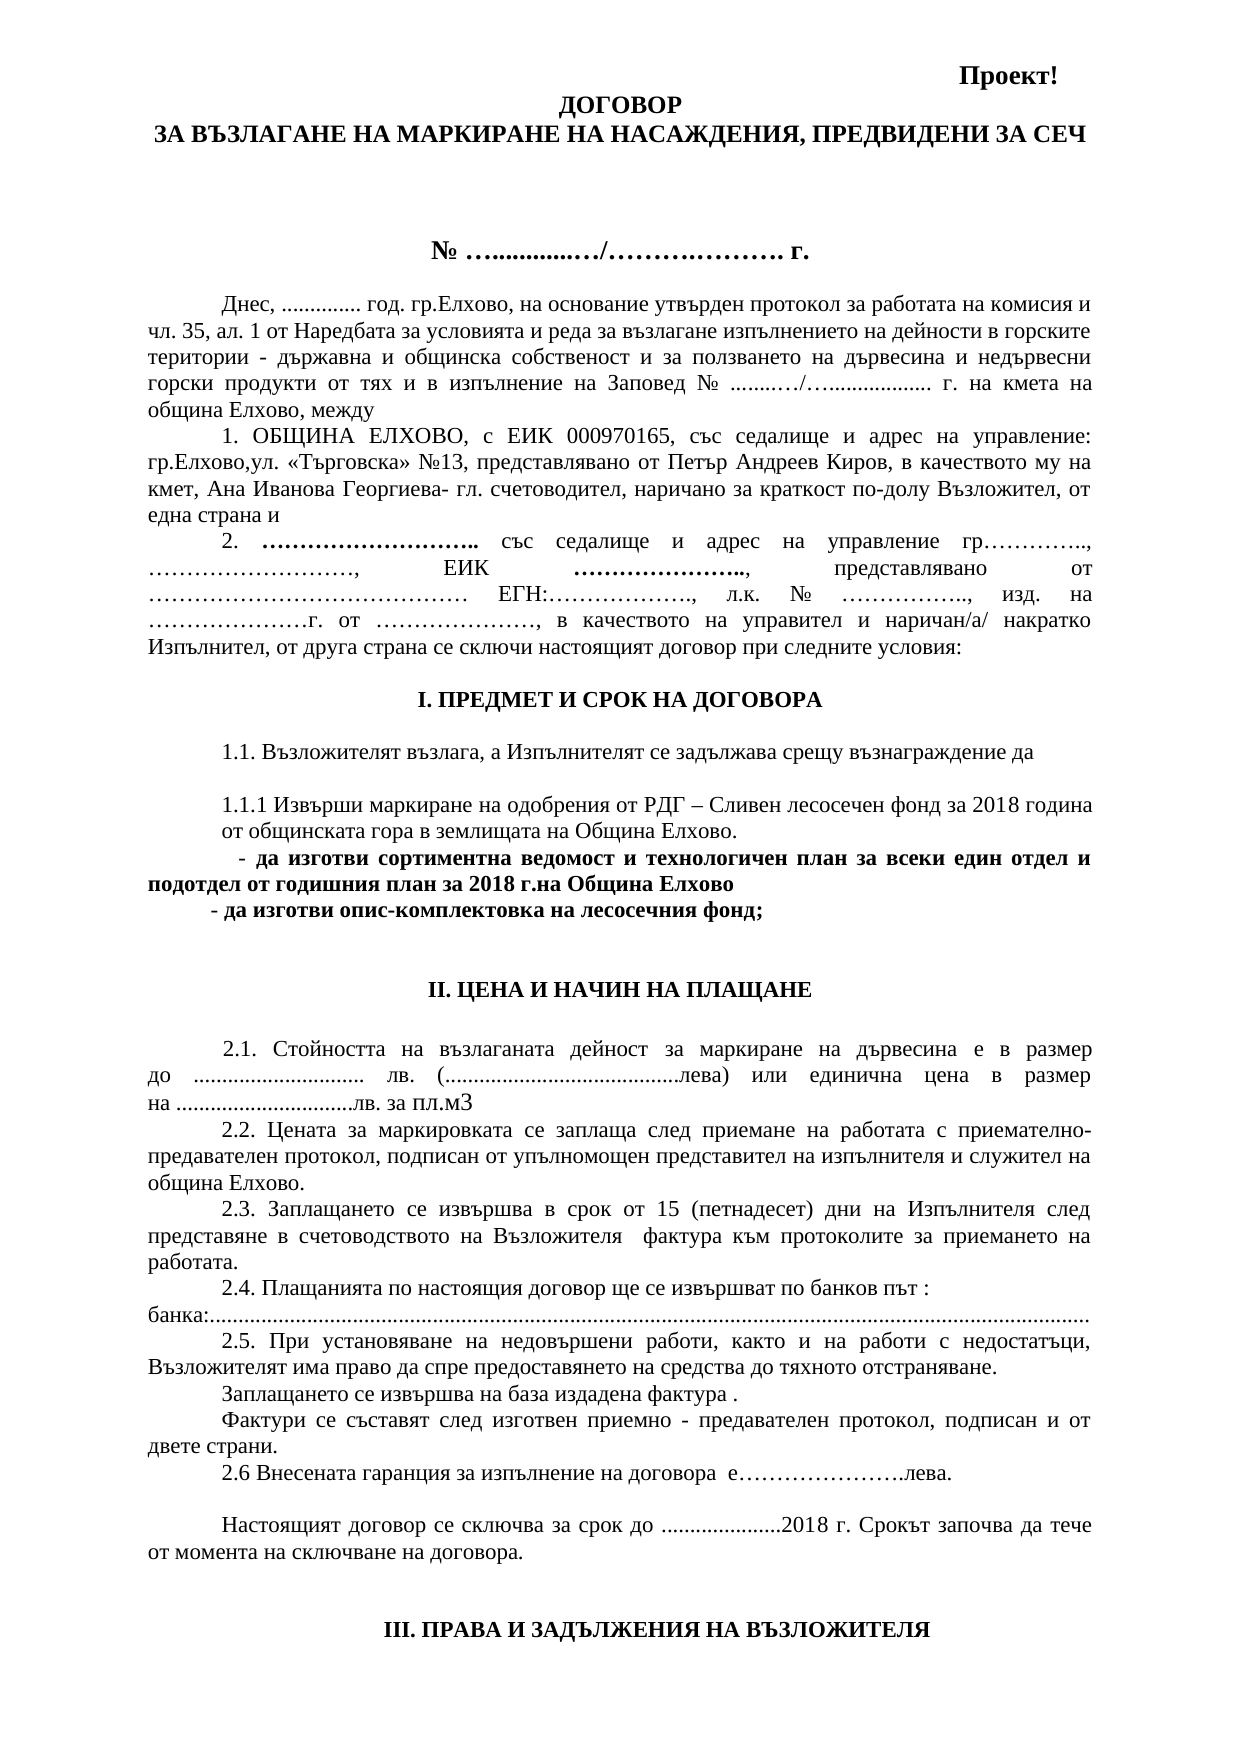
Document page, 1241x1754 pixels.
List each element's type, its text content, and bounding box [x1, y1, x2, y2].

text II. ЦЕНА И НАЧИН НА ПЛАЩАНЕ [148, 976, 1093, 1002]
text Заплащането се извършва на база издадена фактура . [148, 1380, 1093, 1406]
text 2. ……………………….. със седалище и адрес на управление гр………….., ………………………, ЕИК ………………….., представлявано от …………………………………… ЕГН:………………., л.к. № …………….., изд. на …………………г. от …………………, в качеството на управител и наричан/а/ накратко Изпълнител, от друга страна се сключи настоящият договор при следните условия: [148, 527, 1093, 659]
text 2.6 Внесената гаранция за изпълнение на договора е………………….лева. [148, 1459, 1093, 1485]
text - да изготви опис-комплектовка на лесосечния фонд; [148, 896, 1093, 923]
text Фактури се съставят след изготвен приемно - предавателен протокол, подписан и от двете страни. [148, 1406, 1093, 1459]
text 1.1. Възложителят възлага, а Изпълнителят се задължава срещу възнаграждение да [221, 738, 1093, 765]
text 1.1.1 Извърши маркиране на одобрения от РДГ – Сливен лесосечен фонд за 2018 година от общинската гора в землищата на Община Елхово. [221, 791, 1093, 844]
text - да изготви сортиментна ведомост и технологичен план за всеки един отдел и подотдел от годишния план за 2018 г.на Община Елхово [148, 844, 1093, 896]
text Настоящият договор се сключва за срок до .....................2018 г. Срокът започва да тече от момента на сключване на договора. [148, 1512, 1093, 1564]
text 2.1. Стойността на възлаганата дейност за маркиране на дървесина е в размер до .............................. лв. (.........................................лева) или единична цена в размер на ...............................лв. за пл.м3 [148, 1035, 1093, 1116]
text 2.2. Цената за маркировката се заплаща след приемане на работата с приемателно-предавателен протокол, подписан от упълномощен представител на изпълнителя и служител на община Елхово. [148, 1116, 1093, 1195]
text 1. ОБЩИНА ЕЛХОВО, с ЕИК 000970165, със седалище и адрес на управление: гр.Елхово,ул. «Търговска» №13, представлявано от Петър Андреев Киров, в качеството му на кмет, Ана Иванова Георгиева- гл. счетоводител, наричано за краткост по-долу Възложител, от една страна и [148, 422, 1093, 527]
text № …............…/……….………. г. [148, 234, 1093, 265]
text 2.4. Плащанията по настоящия договор ще се извършват по банков път : банка:.......................................................................................................................................................... [148, 1274, 1093, 1327]
text 2.5. При установяване на недовършени работи, както и на работи с недостатъци, Възложителят има право да спре предоставянето на средства до тяхното отстраняване. [148, 1327, 1093, 1380]
text 2.3. Заплащането се извършва в срок от 15 (петнадесет) дни на Изпълнителя след представяне в счетоводството на Възложителя фактура към протоколите за приемането на работата. [148, 1195, 1093, 1274]
text IІІ. ПРАВА И ЗАДЪЛЖЕНИЯ НА ВЪЗЛОЖИТЕЛЯ [221, 1616, 1093, 1642]
text ЗА ВЪЗЛАГАНЕ НА МАРКИРАНЕ НА НАСАЖДЕНИЯ, ПРЕДВИДЕНИ ЗА СЕЧ [148, 119, 1093, 148]
text Днес, .............. год. гр.Елхово, на основание утвърден протокол за работата на комисия и чл. 35, ал. 1 от Наредбата за условията и реда за възлагане изпълнението на дейности в горските територии - държавна и общинска собственост и за ползването на дървесина и недървесни горски продукти от тях и в изпълнение на Заповед № ........…/….................. г. на кмета на община Елхово, между [148, 290, 1093, 422]
text ПРЕДМЕТ И СРОК НА ДОГОВОРА [148, 686, 1093, 712]
text ДОГОВОР [148, 90, 1093, 119]
text Проект! [959, 59, 1093, 90]
